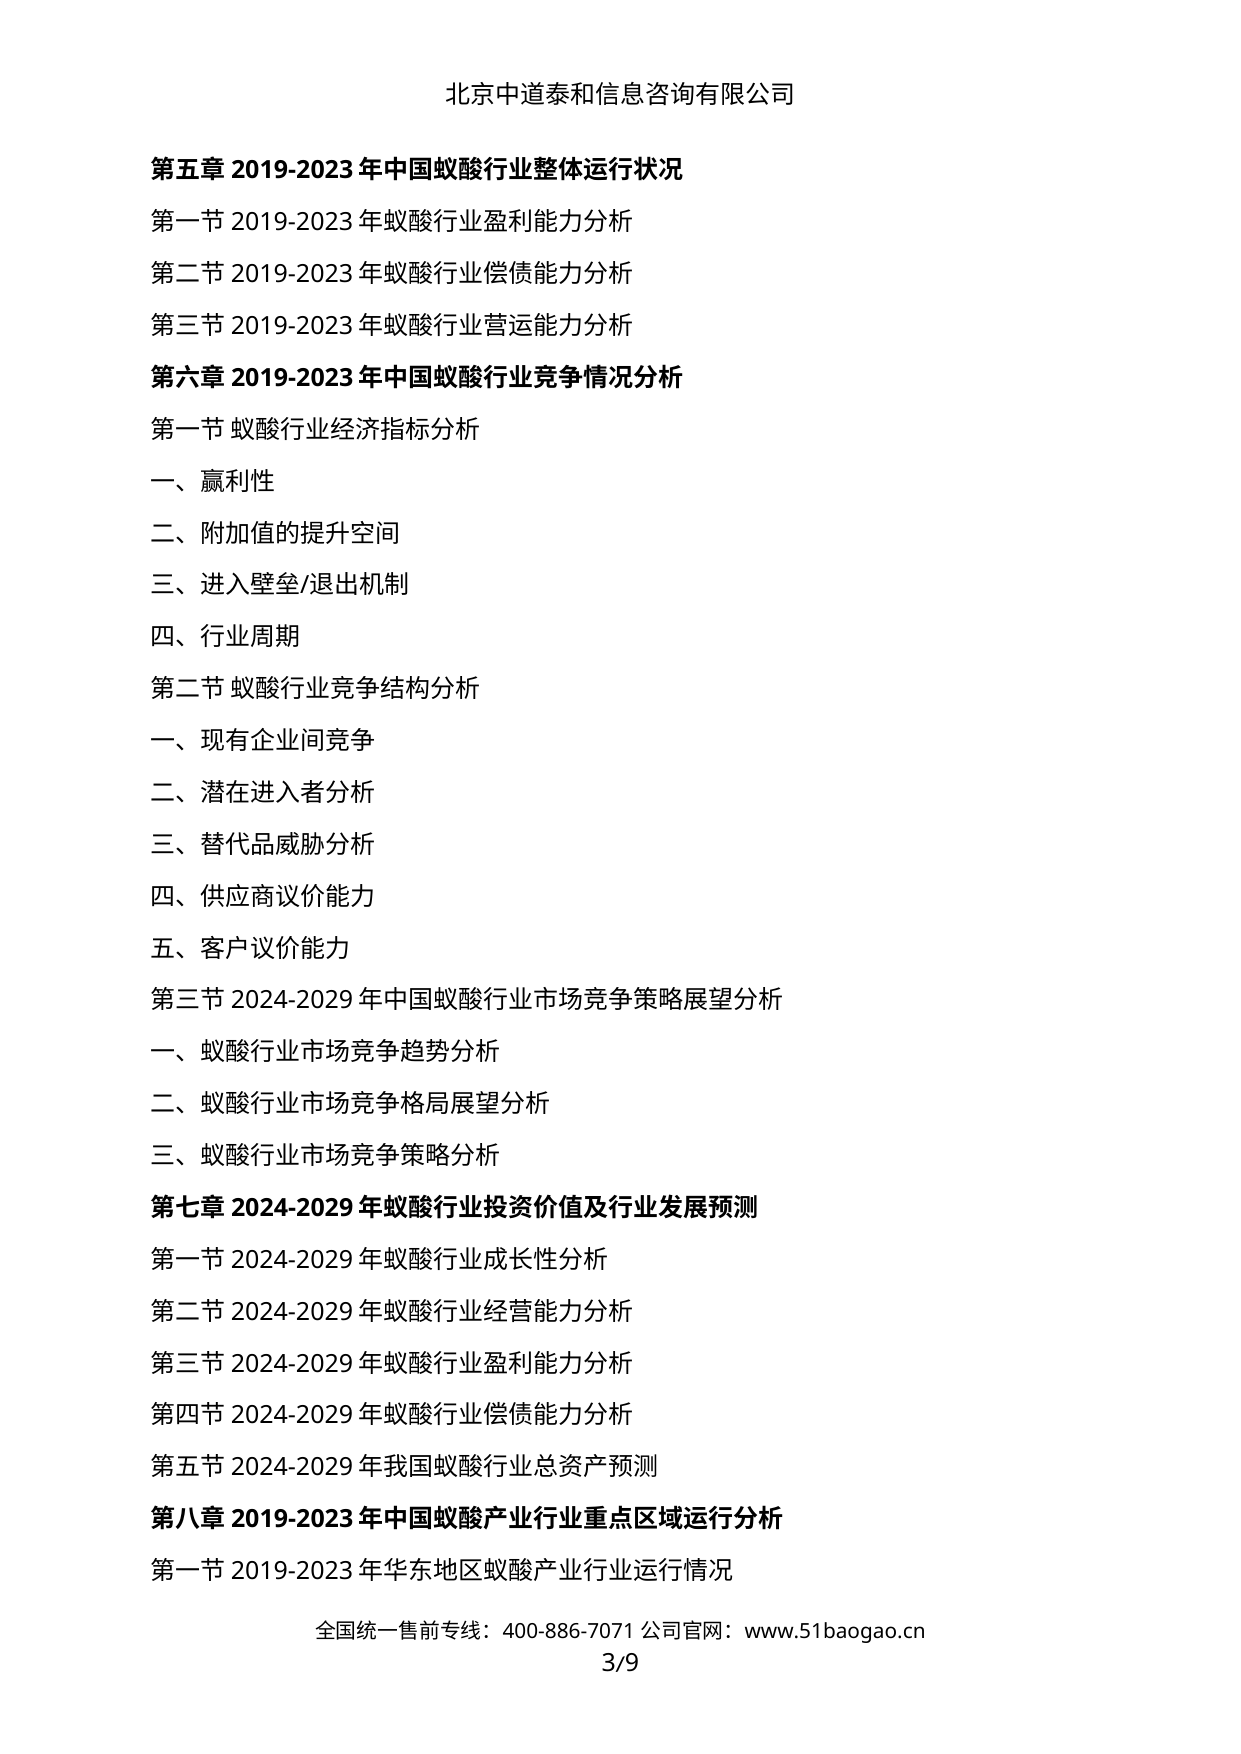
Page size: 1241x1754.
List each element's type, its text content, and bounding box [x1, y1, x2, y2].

text 一、现有企业间竞争 [150, 721, 1090, 757]
text 第八章 2019-2023年中国蚁酸产业行业重点区域运行分析 [150, 1499, 1090, 1535]
text 一、赢利性 [150, 461, 1090, 497]
text 第二节 2024-2029年蚁酸行业经营能力分析 [150, 1291, 1090, 1327]
text 四、行业周期 [150, 617, 1090, 653]
text 第一节 2019-2023年蚁酸行业盈利能力分析 [150, 202, 1090, 238]
text 二、潜在进入者分析 [150, 772, 1090, 809]
text 二、蚁酸行业市场竞争格局展望分析 [150, 1084, 1090, 1120]
text 第五章 2019-2023年中国蚁酸行业整体运行状况 [150, 150, 1090, 186]
text 第五节 2024-2029年我国蚁酸行业总资产预测 [150, 1447, 1090, 1483]
text 五、客户议价能力 [150, 928, 1090, 964]
text 第四节 2024-2029年蚁酸行业偿债能力分析 [150, 1395, 1090, 1431]
text 三、蚁酸行业市场竞争策略分析 [150, 1136, 1090, 1172]
text 三、进入壁垒/退出机制 [150, 565, 1090, 601]
text 第三节 2019-2023年蚁酸行业营运能力分析 [150, 306, 1090, 342]
text 第三节 2024-2029年中国蚁酸行业市场竞争策略展望分析 [150, 980, 1090, 1016]
text 第二节 蚁酸行业竞争结构分析 [150, 669, 1090, 705]
text 第一节 蚁酸行业经济指标分析 [150, 409, 1090, 446]
text 第一节 2024-2029年蚁酸行业成长性分析 [150, 1239, 1090, 1276]
text 一、蚁酸行业市场竞争趋势分析 [150, 1032, 1090, 1068]
text 四、供应商议价能力 [150, 876, 1090, 912]
text 第一节 2019-2023年华东地区蚁酸产业行业运行情况 [150, 1551, 1090, 1587]
text 三、替代品威胁分析 [150, 824, 1090, 861]
text 第七章 2024-2029年蚁酸行业投资价值及行业发展预测 [150, 1187, 1090, 1224]
text 第六章 2019-2023年中国蚁酸行业竞争情况分析 [150, 357, 1090, 394]
text 第三节 2024-2029年蚁酸行业盈利能力分析 [150, 1343, 1090, 1379]
text 第二节 2019-2023年蚁酸行业偿债能力分析 [150, 254, 1090, 290]
text 二、附加值的提升空间 [150, 513, 1090, 549]
